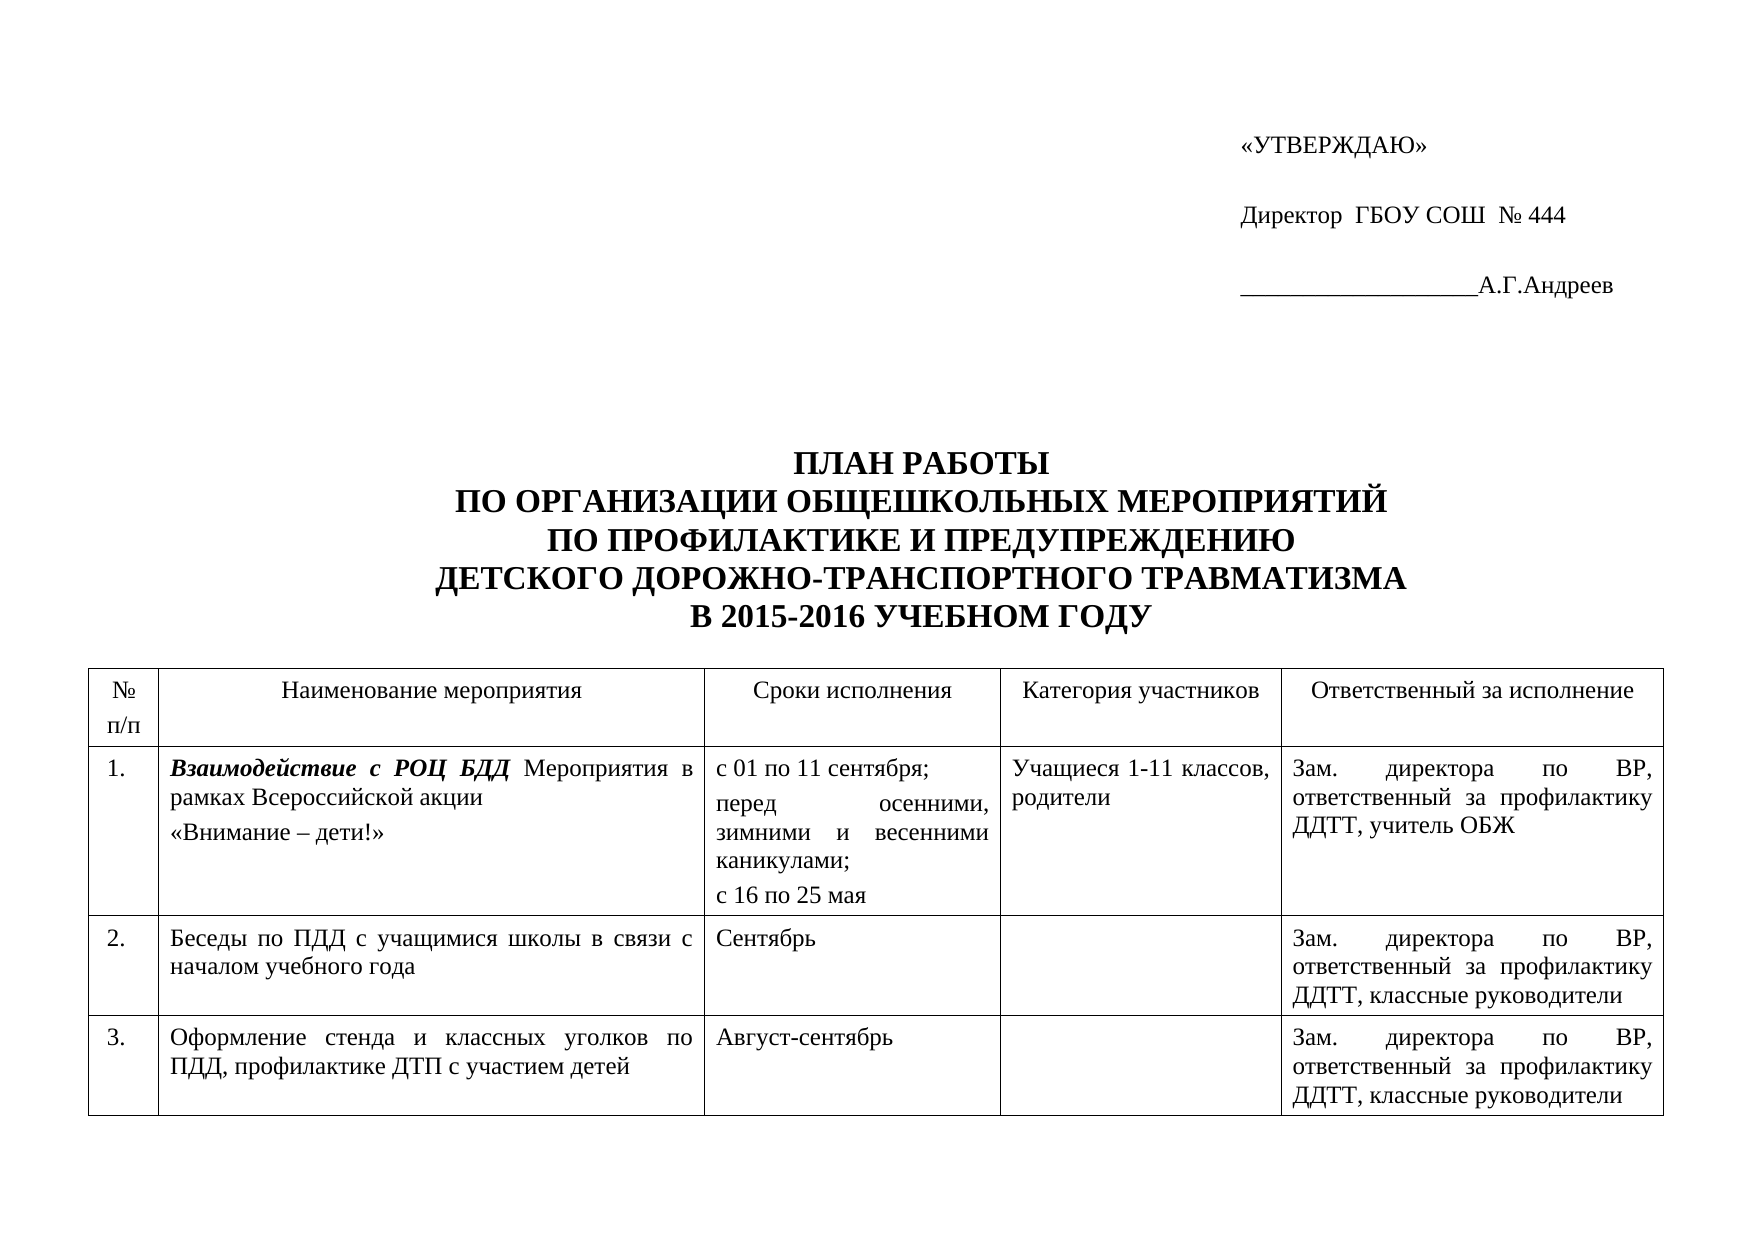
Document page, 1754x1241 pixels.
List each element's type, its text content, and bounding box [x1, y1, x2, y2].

table_cell Зам. директора по ВР, ответственный за профилактику ДДТТ, учитель ОБЖ [1282, 747, 1663, 915]
table_cell [89, 916, 158, 1015]
table_cell Август-сентябрь [705, 1016, 1000, 1115]
table_cell Беседы по ПДД с учащимися школы в связи с началом учебного года [159, 916, 704, 1015]
text ПО ПРОФИЛАКТИКЕ И ПРЕДУПРЕЖДЕНИЮ [177, 520, 1665, 558]
table_header Ответственный за исполнение [1282, 669, 1663, 746]
table_cell [89, 747, 158, 915]
table_cell Оформление стенда и классных уголков по ПДД, профилактике ДТП с участием детей [159, 1016, 704, 1115]
table_cell с 01 по 11 сентября; перед осенними, зимними и весенними каникулами; с 16 по 25 мая [705, 747, 1000, 915]
text ПО ОРГАНИЗАЦИИ ОБЩЕШКОЛЬНЫХ МЕРОПРИЯТИЙ [177, 481, 1665, 520]
text ___________________А.Г.Андреев [1240, 271, 1665, 299]
table_header Сроки исполнения [705, 669, 1000, 746]
table_header Категория участников [1001, 669, 1281, 746]
text ДЕТСКОГО ДОРОЖНО-ТРАНСПОРТНОГО ТРАВМАТИЗМА [177, 558, 1665, 596]
table_cell Взаимодействие с РОЦ БДД Мероприятия в рамках Всероссийской акции «Внимание – дети!» [159, 747, 704, 915]
text «УТВЕРЖДАЮ» [1240, 131, 1665, 159]
table_cell Зам. директора по ВР, ответственный за профилактику ДДТТ, классные руководители [1282, 916, 1663, 1015]
text В 2015-2016 УЧЕБНОМ ГОДУ [177, 596, 1665, 635]
table_cell Учащиеся 1-11 классов, родители [1001, 747, 1281, 915]
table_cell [1282, 1016, 1663, 1115]
table_cell [1001, 916, 1281, 1015]
table_cell Сентябрь [705, 916, 1000, 1015]
text ПЛАН РАБОТЫ [177, 443, 1665, 481]
table_cell [1001, 1016, 1281, 1115]
text Директор ГБОУ СОШ № 444 [1240, 201, 1665, 229]
table_cell [89, 1016, 158, 1115]
table_header № п/п [89, 669, 158, 746]
table_header Наименование мероприятия [159, 669, 704, 746]
